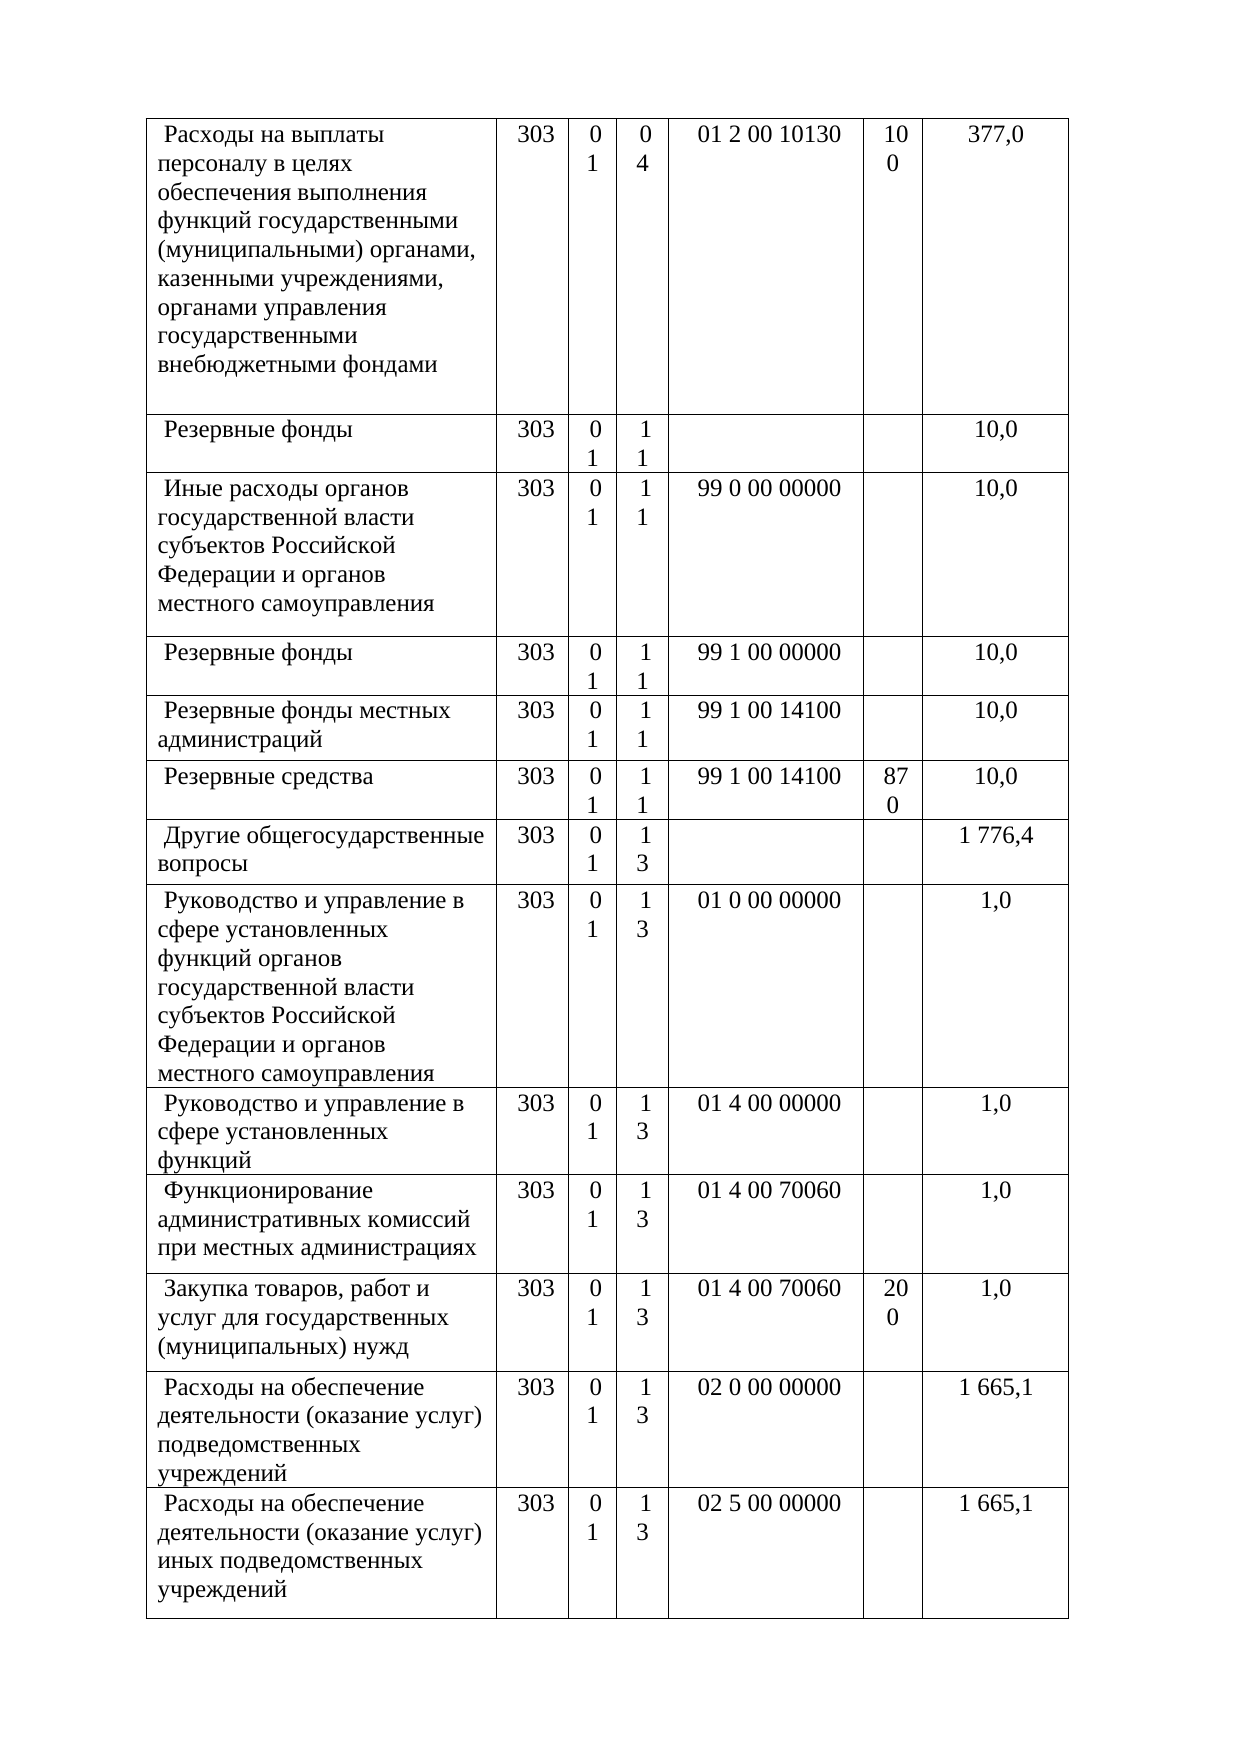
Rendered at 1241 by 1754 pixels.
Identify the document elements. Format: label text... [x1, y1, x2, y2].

table_cell [864, 1175, 922, 1272]
table_cell 04 [617, 119, 668, 413]
table_cell 13 [617, 885, 668, 1087]
table_cell 13 [617, 1175, 668, 1272]
table_cell 377,0 [923, 119, 1068, 413]
table_cell 11 [617, 473, 668, 636]
table_cell 303 [497, 415, 568, 472]
table_cell Резервные фонды местных администраций [147, 696, 496, 760]
table_cell Расходы на обеспечение деятельности (оказание услуг) подведомственных учреждений [147, 1372, 496, 1487]
table_cell 01 [569, 820, 616, 884]
table_cell 99 1 00 14100 [669, 696, 863, 760]
table_cell 01 4 00 70060 [669, 1274, 863, 1371]
table_cell 01 0 00 00000 [669, 885, 863, 1087]
table_cell 1,0 [923, 1274, 1068, 1371]
table_cell [864, 637, 922, 694]
table_cell [669, 820, 863, 884]
table_cell 11 [617, 761, 668, 819]
table_cell 303 [497, 761, 568, 819]
table_cell Руководство и управление в сфере установленных функций [147, 1088, 496, 1174]
table_cell 11 [617, 696, 668, 760]
table_cell 303 [497, 696, 568, 760]
table_cell 02 0 00 00000 [669, 1372, 863, 1487]
table_cell 303 [497, 1088, 568, 1174]
table_cell Резервные фонды [147, 415, 496, 472]
table_cell 1 776,4 [923, 820, 1068, 884]
table_cell 11 [617, 415, 668, 472]
table_cell 1,0 [923, 885, 1068, 1087]
table_cell Другие общегосударственные вопросы [147, 820, 496, 884]
table_cell 10,0 [923, 761, 1068, 819]
table_cell 01 4 00 70060 [669, 1175, 863, 1272]
table_cell 01 [569, 1488, 616, 1618]
table_cell Функционирование административных комиссий при местных администрациях [147, 1175, 496, 1272]
table_cell 303 [497, 473, 568, 636]
table_cell 13 [617, 1274, 668, 1371]
table_cell 01 [569, 119, 616, 413]
table_cell [864, 885, 922, 1087]
table_cell 13 [617, 820, 668, 884]
table_cell 01 [569, 637, 616, 694]
table_cell 303 [497, 1274, 568, 1371]
table_cell 303 [497, 637, 568, 694]
table_cell 01 [569, 696, 616, 760]
table_cell [864, 473, 922, 636]
table_cell 303 [497, 1175, 568, 1272]
table_cell Руководство и управление в сфере установленных функций органов государственной власти субъектов Российской Федерации и органов местного самоуправления [147, 885, 496, 1087]
table_cell 10,0 [923, 696, 1068, 760]
table_cell 303 [497, 119, 568, 413]
table_cell 10,0 [923, 637, 1068, 694]
table_cell 13 [617, 1372, 668, 1487]
table_cell 01 [569, 1274, 616, 1371]
table_cell 13 [617, 1488, 668, 1618]
table_cell 01 [569, 1175, 616, 1272]
table_cell 99 0 00 00000 [669, 473, 863, 636]
table_cell 870 [864, 761, 922, 819]
table_cell 1,0 [923, 1088, 1068, 1174]
table_cell 13 [617, 1088, 668, 1174]
table_cell 99 1 00 14100 [669, 761, 863, 819]
table_cell 1,0 [923, 1175, 1068, 1272]
table_cell 11 [617, 637, 668, 694]
table_cell [669, 415, 863, 472]
table_cell 303 [497, 1488, 568, 1618]
table_cell [864, 415, 922, 472]
table_cell Резервные средства [147, 761, 496, 819]
table_cell 01 [569, 1372, 616, 1487]
table_cell 01 2 00 10130 [669, 119, 863, 413]
table_cell 01 4 00 00000 [669, 1088, 863, 1174]
table_cell 1 665,1 [923, 1372, 1068, 1487]
table_cell [864, 1088, 922, 1174]
table_cell 01 [569, 473, 616, 636]
table_cell 01 [569, 1088, 616, 1174]
table_cell 99 1 00 00000 [669, 637, 863, 694]
table_cell 200 [864, 1274, 922, 1371]
table_cell [864, 1372, 922, 1487]
table_cell Резервные фонды [147, 637, 496, 694]
table_cell 01 [569, 415, 616, 472]
table_cell [864, 696, 922, 760]
table_cell [864, 1488, 922, 1618]
table_cell Иные расходы органов государственной власти субъектов Российской Федерации и органов местного самоуправления [147, 473, 496, 636]
table_cell Расходы на обеспечение деятельности (оказание услуг) иных подведомственных учреждений [147, 1488, 496, 1618]
table_cell 01 [569, 761, 616, 819]
table_cell 10,0 [923, 473, 1068, 636]
table_cell [864, 820, 922, 884]
table_cell Закупка товаров, работ и услуг для государственных (муниципальных) нужд [147, 1274, 496, 1371]
table_cell 303 [497, 1372, 568, 1487]
table_cell 303 [497, 820, 568, 884]
table_cell 02 5 00 00000 [669, 1488, 863, 1618]
table_cell 01 [569, 885, 616, 1087]
table_cell 100 [864, 119, 922, 413]
table_cell 303 [497, 885, 568, 1087]
table_cell 1 665,1 [923, 1488, 1068, 1618]
table_cell 10,0 [923, 415, 1068, 472]
